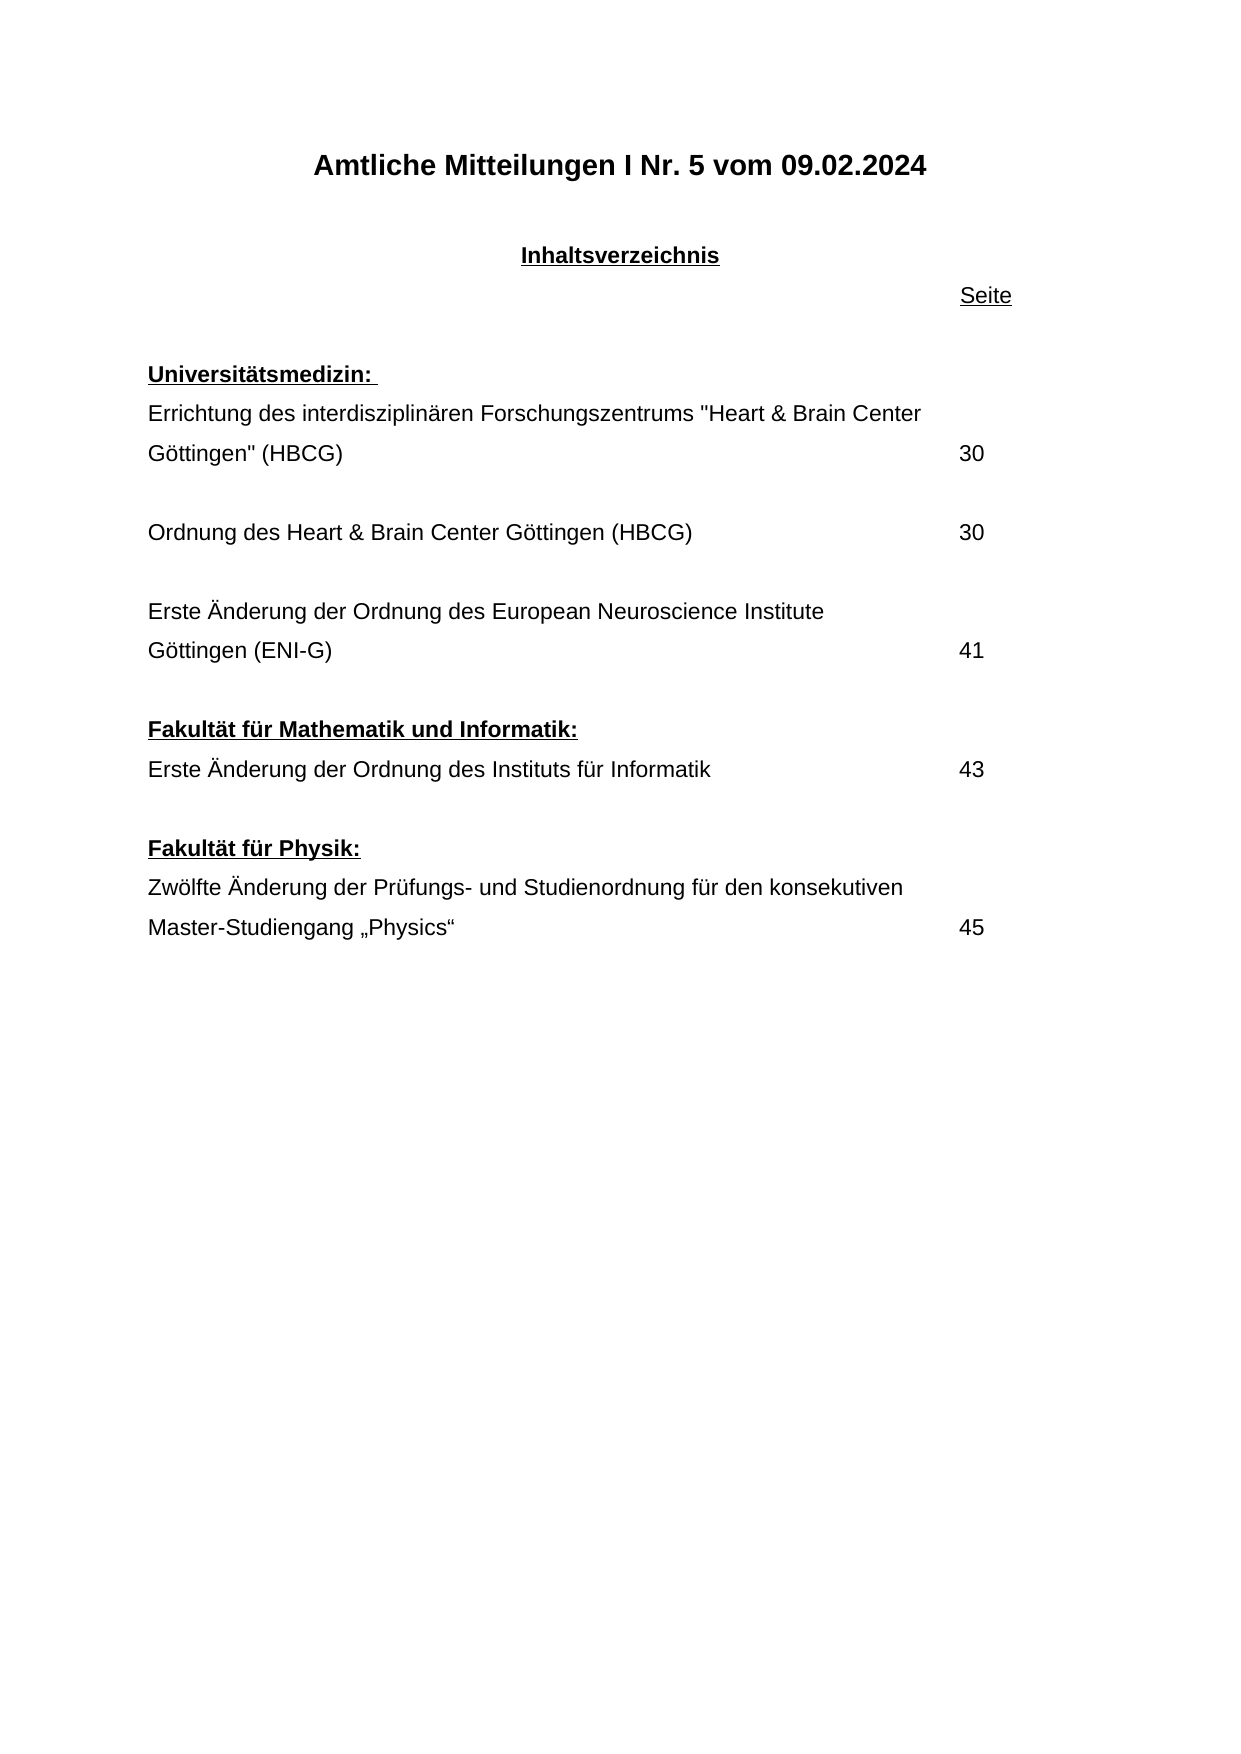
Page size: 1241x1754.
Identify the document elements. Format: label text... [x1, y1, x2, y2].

text Universitätsmedizin: [148, 361, 1093, 387]
text Göttingen (ENI-G) 41 [148, 637, 1093, 664]
text Erste Änderung der Ordnung des European Neuroscience Institute [148, 598, 1093, 624]
text Inhaltsverzeichnis [148, 242, 1093, 269]
text Amtliche Mitteilungen I Nr. 5 vom 09.02.2024 [148, 148, 1093, 181]
text Ordnung des Heart & Brain Center Göttingen (HBCG) 30 [148, 519, 1093, 545]
text Fakultät für Mathematik und Informatik: [148, 716, 1093, 743]
text Fakultät für Physik: [148, 835, 1093, 861]
text Göttingen" (HBCG) 30 [148, 440, 1093, 466]
text Zwölfte Änderung der Prüfungs- und Studienordnung für den konsekutiven [148, 874, 1093, 901]
text Erste Änderung der Ordnung des Instituts für Informatik 43 [148, 756, 1093, 782]
text Master-Studiengang „Physics“ 45 [148, 914, 1093, 940]
text Seite [148, 282, 1093, 308]
text Errichtung des interdisziplinären Forschungszentrums "Heart & Brain Center [148, 400, 1093, 427]
